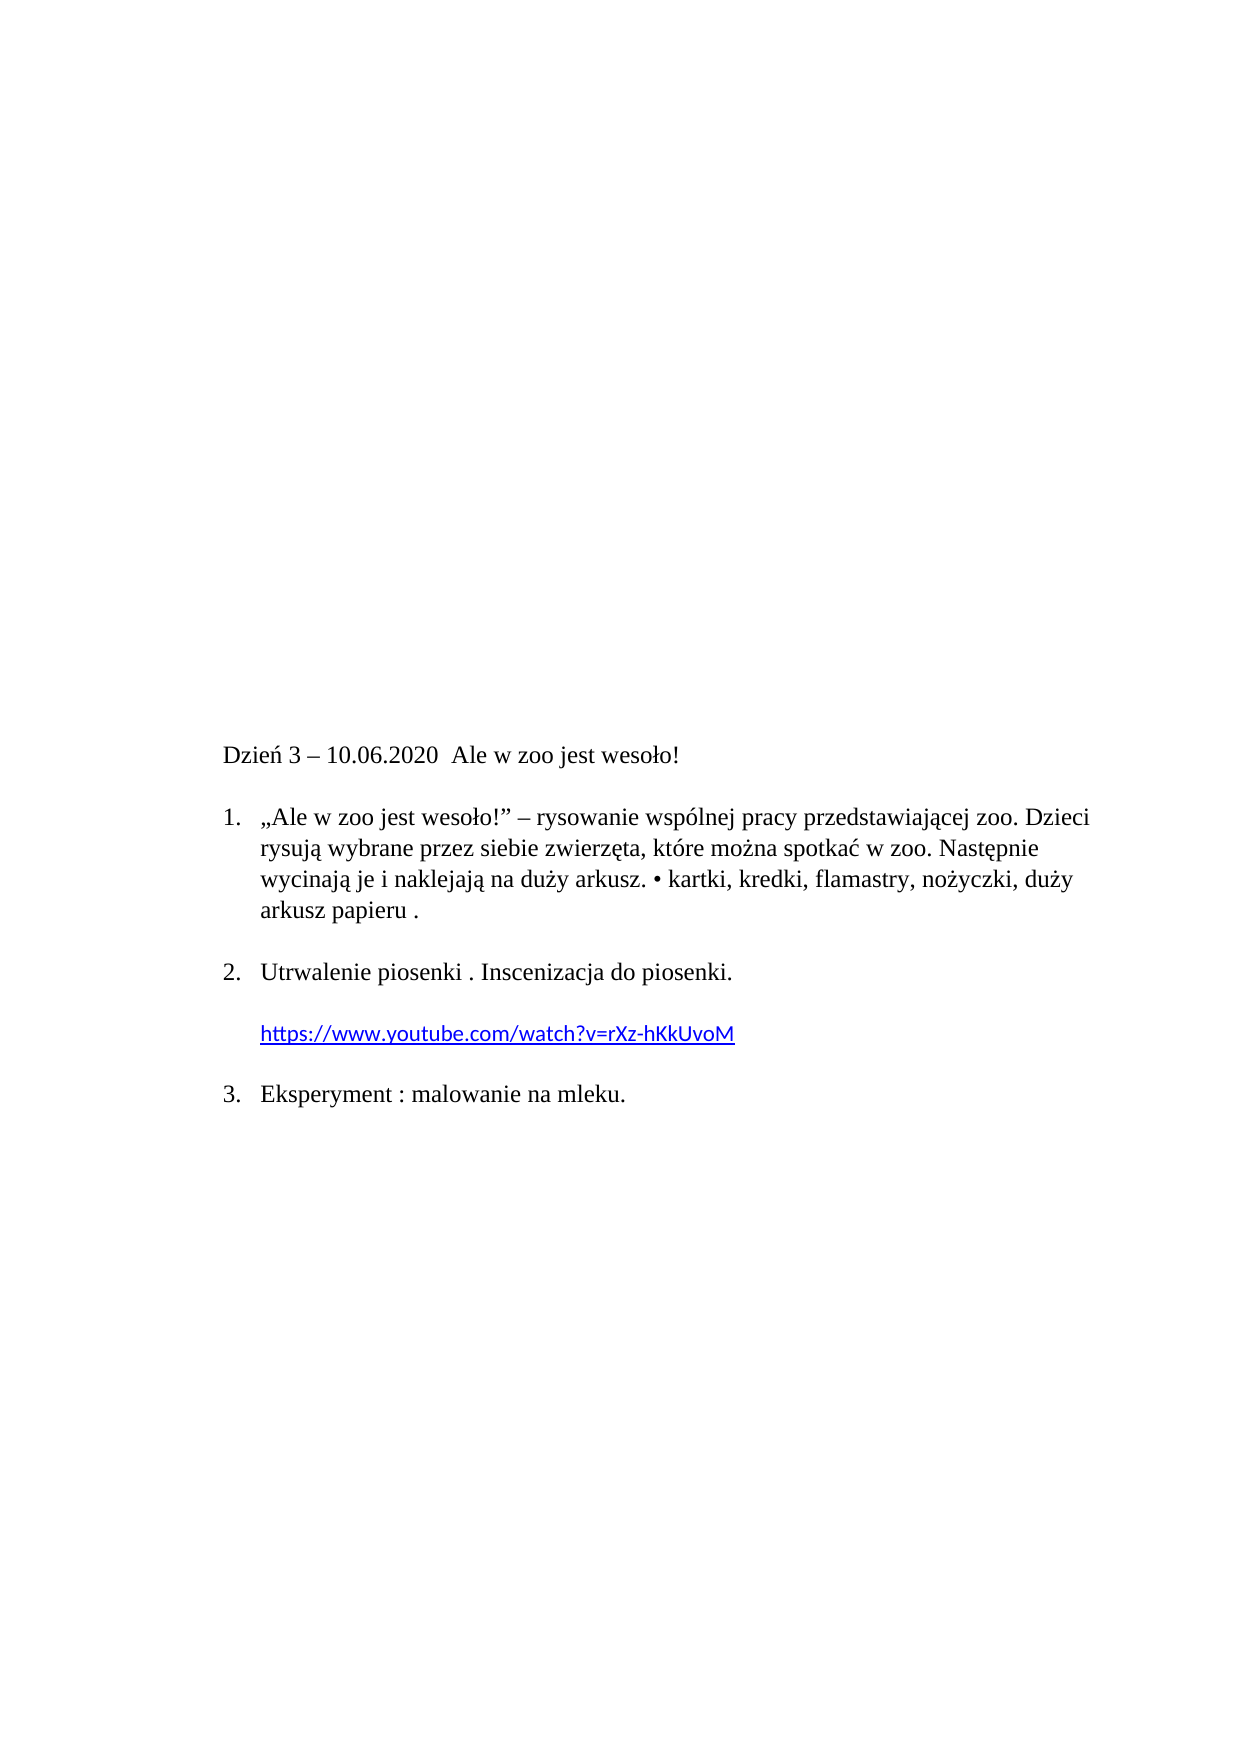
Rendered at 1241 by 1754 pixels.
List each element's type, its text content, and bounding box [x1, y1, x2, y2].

list Utrwalenie piosenki . Inscenizacja do piosenki. [223, 957, 1093, 986]
list https://www.youtube.com/watch?v=rXz-hKkUvoM [260, 1019, 1093, 1047]
list „Ale w zoo jest wesoło!” – rysowanie wspólnej pracy przedstawiającej zoo. Dzieci rysują wybrane przez siebie zwierzęta, które można spotkać w zoo. Następnie wycinają je i naklejają na duży arkusz. • kartki, kredki, flamastry, nożyczki, duży arkusz papieru . [223, 802, 1093, 924]
list Dzień 3 – 10.06.2020 Ale w zoo jest wesoło! [223, 740, 1093, 768]
list Eksperyment : malowanie na mleku. [223, 1079, 1093, 1108]
